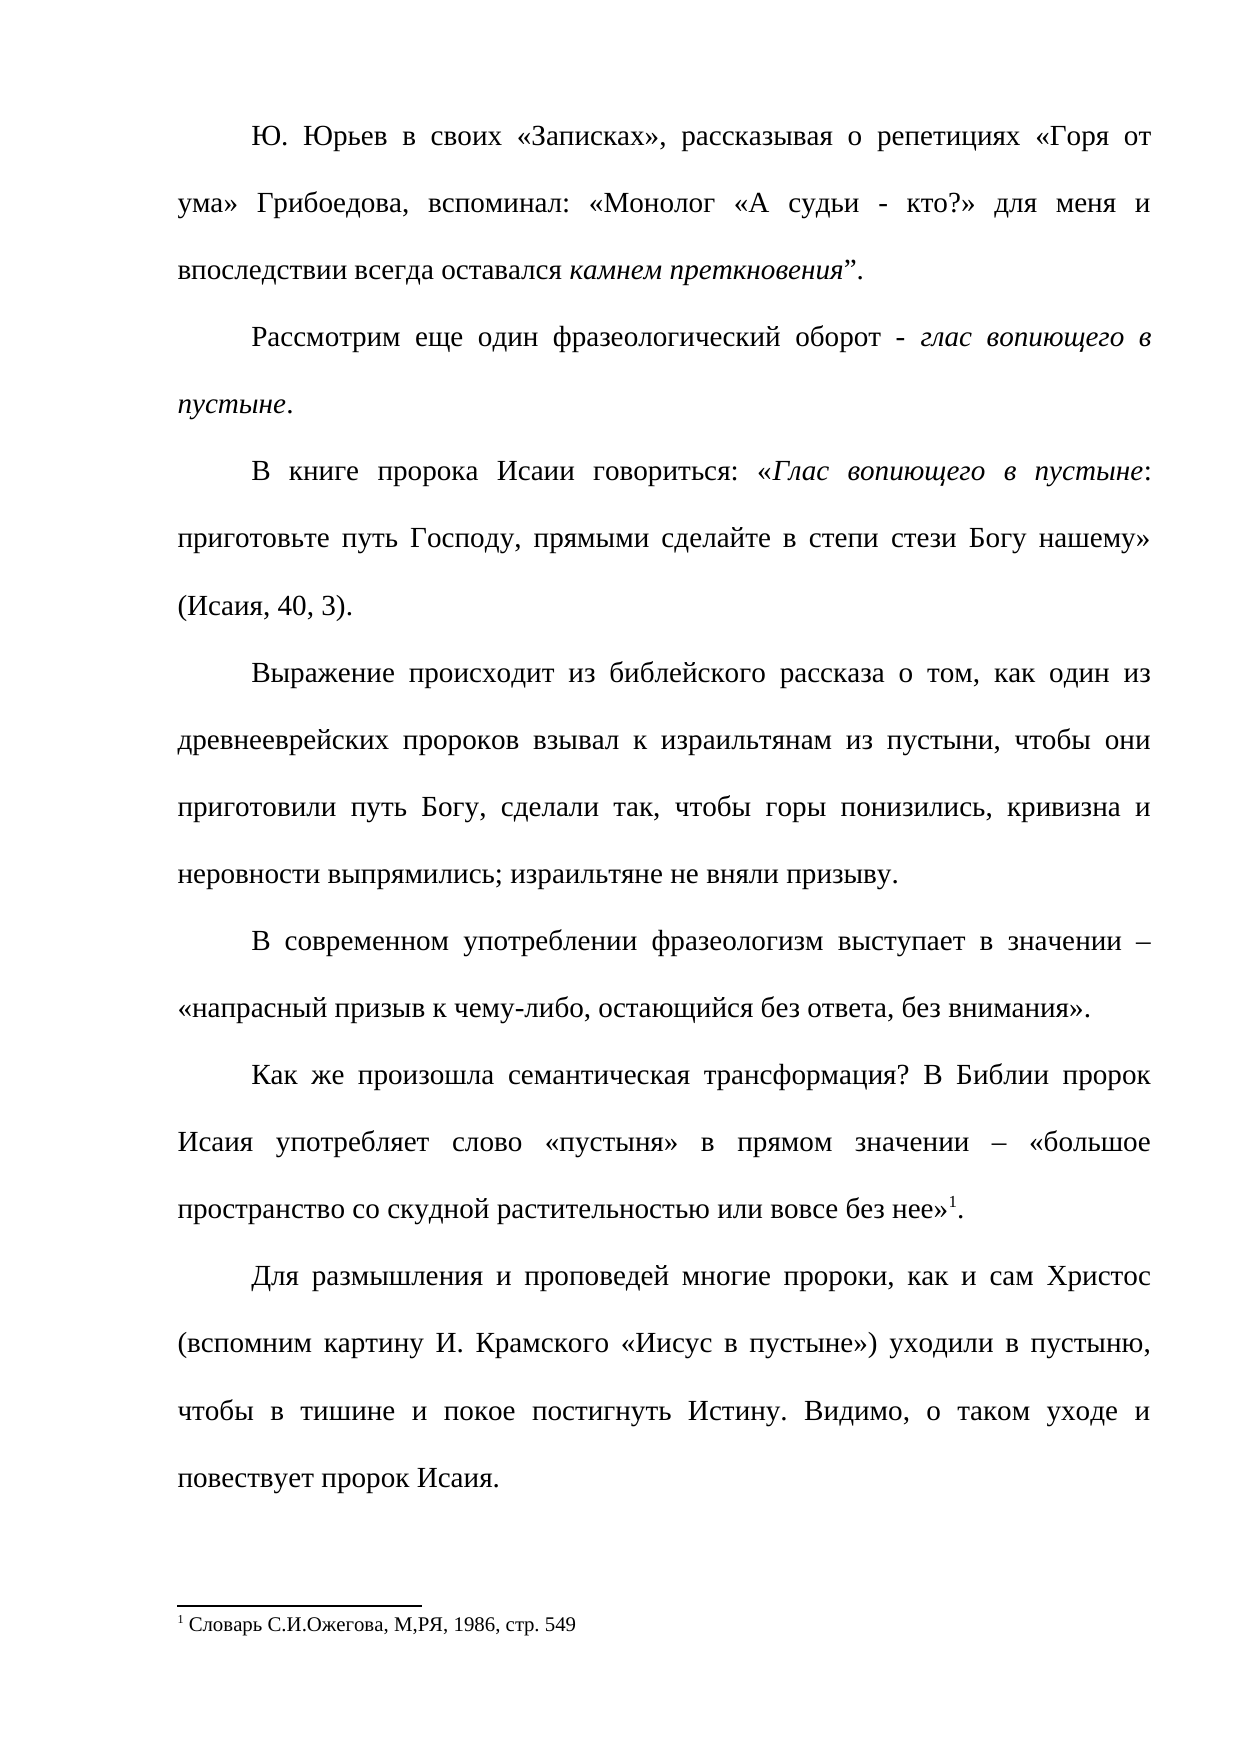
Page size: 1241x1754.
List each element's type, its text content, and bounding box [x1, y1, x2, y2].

text В современном употреблении фразеологизм выступает в значении – «напрасный призыв к чему-либо, остающийся без ответа, без внимания». [177, 923, 1152, 1024]
text Выражение происходит из библейского рассказа о том, как один из древнееврейских пророков взывал к израильтянам из пустыни, чтобы они приготовили путь Богу, сделали так, чтобы горы понизились, кривизна и неровности выпрямились; израильтяне не вняли призыву. [177, 655, 1152, 889]
text Ю. Юрьев в своих «Записках», рассказывая о репетициях «Горя от ума» Грибоедова, вспоминал: «Монолог «А судьи - кто?» для меня и впоследствии всегда оставался камнем преткновения”. [177, 118, 1152, 286]
text Рассмотрим еще один фразеологический оборот - глас вопиющего в пустыне. [177, 319, 1152, 420]
text В книге пророка Исаии говориться: «Глас вопиющего в пустыне: приготовьте путь Господу, прямыми сделайте в степи стези Богу нашему» (Исаия, 40, 3). [177, 453, 1152, 621]
text Как же произошла семантическая трансформация? В Библии пророк Исаия употребляет слово «пустыня» в прямом значении – «большое пространство со скудной растительностью или вовсе без нее». [177, 1057, 1152, 1225]
text Для размышления и проповедей многие пророки, как и сам Христос (вспомним картину И. Крамского «Иисус в пустыне») уходили в пустыню, чтобы в тишине и покое постигнуть Истину. Видимо, о таком уходе и повествует пророк Исаия. [177, 1258, 1152, 1493]
